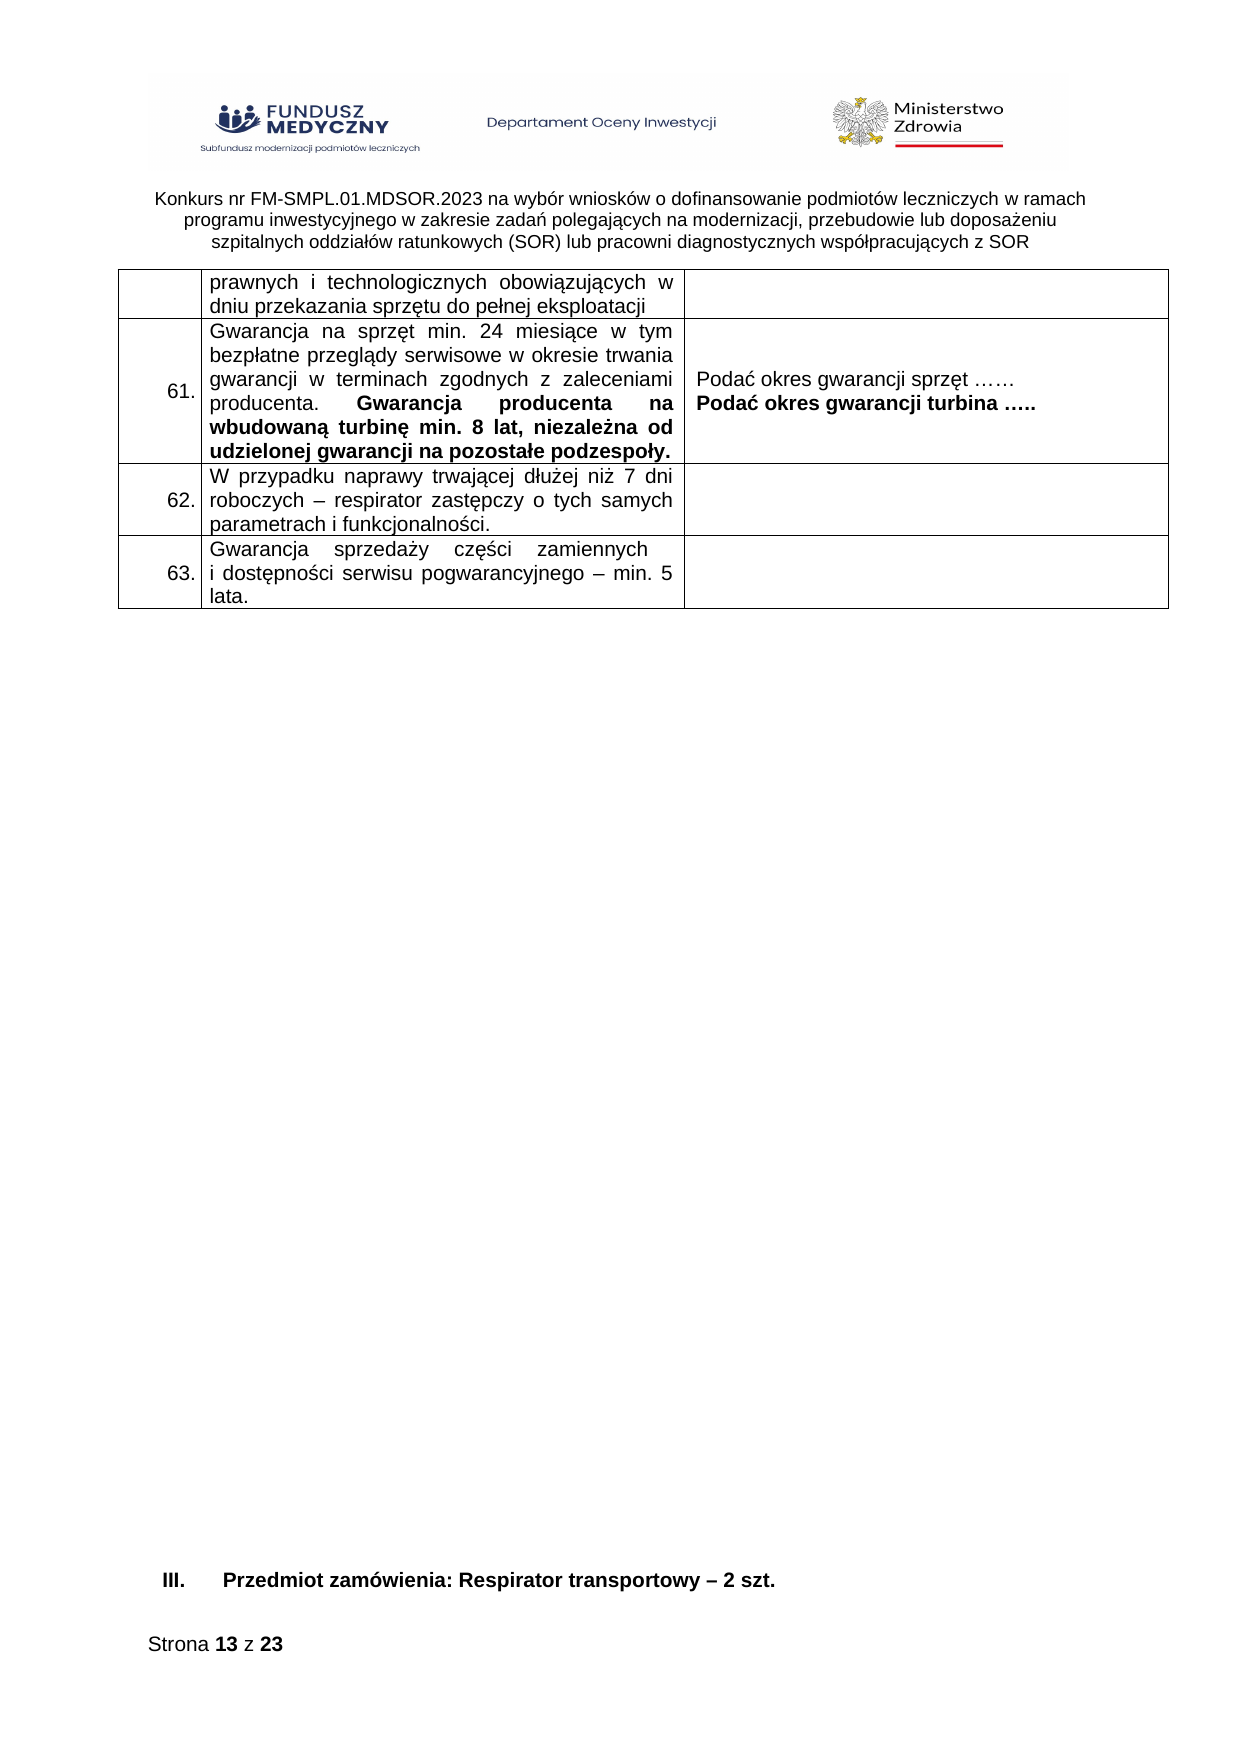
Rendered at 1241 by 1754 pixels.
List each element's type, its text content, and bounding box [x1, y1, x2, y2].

table_cell [685, 270, 1168, 318]
table_cell [685, 536, 1168, 608]
table_cell Gwarancja na sprzęt min. 24 miesiące w tym bezpłatne przeglądy serwisowe w okresie trwania gwarancji w terminach zgodnych z zaleceniami producenta. Gwarancja producenta na wbudowaną turbinę min. 8 lat, niezależna od udzielonej gwarancji na pozostałe podzespoły. [202, 319, 684, 462]
table_cell W przypadku naprawy trwającej dłużej niż 7 dni roboczych – respirator zastępczy o tych samych parametrach i funkcjonalności. [202, 464, 684, 535]
picture [147, 73, 1070, 171]
table_cell [685, 464, 1168, 535]
table_cell Podać okres gwarancji sprzęt …… Podać okres gwarancji turbina ….. [685, 319, 1168, 462]
table_cell [119, 270, 201, 318]
table_cell [119, 464, 201, 535]
table_cell [119, 536, 201, 608]
table_cell [119, 319, 201, 462]
table_cell Gwarancja sprzedaży części zamiennych i dostępności serwisu pogwarancyjnego – min. 5 lata. [202, 536, 684, 608]
list Przedmiot zamówienia: Respirator transportowy – 2 szt. [185, 1568, 1093, 1592]
